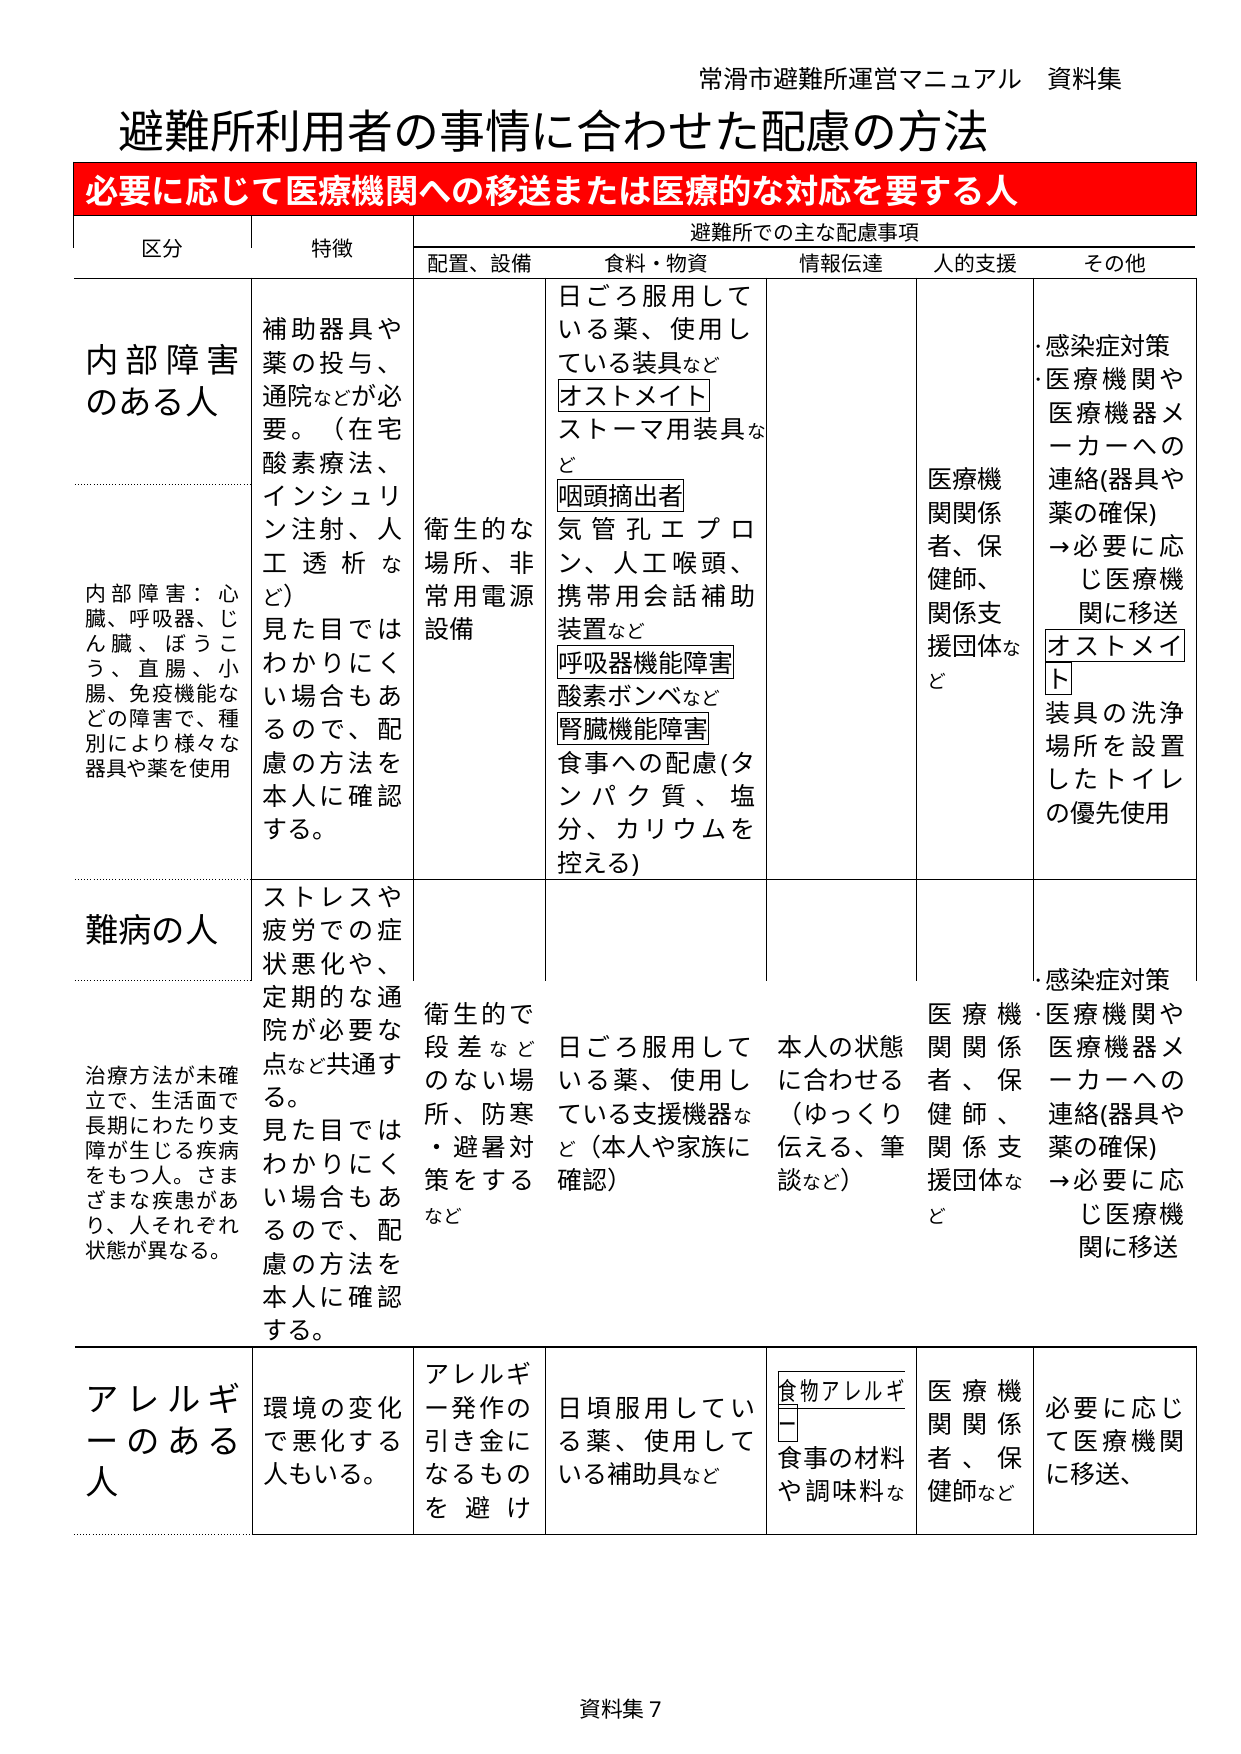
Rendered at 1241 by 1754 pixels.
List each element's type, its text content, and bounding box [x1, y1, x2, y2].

table_cell 日ごろ服用している薬、使用している装具など オストメイト ストーマ用装具など 咽頭摘出者 気管孔エプロン、人工喉頭、携帯用会話補助装置など 呼吸器機能障害 酸素ボンベなど 腎臓機能障害 食事への配慮(タンパク質、塩分、カリウムを控える) [546, 279, 766, 879]
table_cell その他 [1034, 246, 1196, 278]
table_cell 衛生的で段差などのない場所、防寒・避暑対策をするなど [413, 880, 546, 1346]
table_cell 感染症対策 医療機関や医療機器メーカーへの連絡(器具や薬の確保) →必要に応じ医療機関に移送 [1034, 880, 1196, 1346]
table_cell 医療機関関係者、保健師、関係支援団体など [917, 279, 1033, 879]
table_cell 感染症対策 医療機関や医療機器メーカーへの連絡(器具や薬の確保) →必要に応じ医療機関に移送 オストメイト 装具の洗浄場所を設置したトイレの優先使用 [1034, 279, 1196, 879]
table_cell [767, 279, 916, 879]
table_cell 食料・物資 [546, 248, 766, 278]
table_cell 人的支援 [916, 248, 1034, 278]
table_cell 医療機関関係者、保健師など [917, 1348, 1033, 1534]
table_cell 区分 [74, 216, 251, 278]
table_cell 情報伝達 [766, 248, 916, 278]
table_cell 内部障害のある人 [74, 279, 251, 483]
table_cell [767, 1348, 916, 1534]
table_cell ストレスや疲労での症状悪化や、定期的な通院が必要な点など共通する。 見た目ではわかりにくい場合もあるので、配慮の方法を本人に確認する。 [251, 880, 413, 1346]
table_cell 衛生的な場所、非常用電源設備 [414, 279, 545, 879]
table_cell 治療方法が未確立で、生活面で長期にわたり支障が生じる疾病をもつ人。さまざまな疾患があり、人それぞれ状態が異なる。 [74, 980, 251, 1346]
table_cell 医療機関関係者、保健師、関係支援団体など [916, 880, 1034, 1346]
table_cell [546, 1348, 766, 1534]
table_cell 特徴 [251, 216, 413, 278]
table_cell 配置、設備 [414, 248, 546, 278]
table_cell 本人の状態に合わせる（ゆっくり伝える、筆談など） [766, 880, 916, 1346]
table_cell 内部障害：心臓、呼吸器、じん臓、ぼうこう、直腸、小腸、免疫機能などの障害で、種別により様々な器具や薬を使用 [74, 484, 251, 879]
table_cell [414, 1348, 545, 1534]
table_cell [1034, 1348, 1196, 1534]
table_cell 日ごろ服用している薬、使用している支援機器など（本人や家族に確認） [546, 880, 766, 1346]
table_cell アレルギーのある人 [74, 1347, 252, 1534]
table_cell 避難所での主な配慮事項 [414, 216, 1196, 246]
table_header 必要に応じて医療機関への移送または医療的な対応を要する人 [74, 163, 1196, 215]
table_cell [253, 1348, 413, 1534]
text 避難所利用者の事情に合わせた配慮の方法 [118, 95, 1122, 162]
table_cell 補助器具や薬の投与、通院などが必要。（在宅酸素療法、インシュリン注射、人工透析など） 見た目ではわかりにくい場合もあるので、配慮の方法を本人に確認する。 [252, 279, 413, 879]
table_cell 難病の人 [74, 879, 251, 980]
